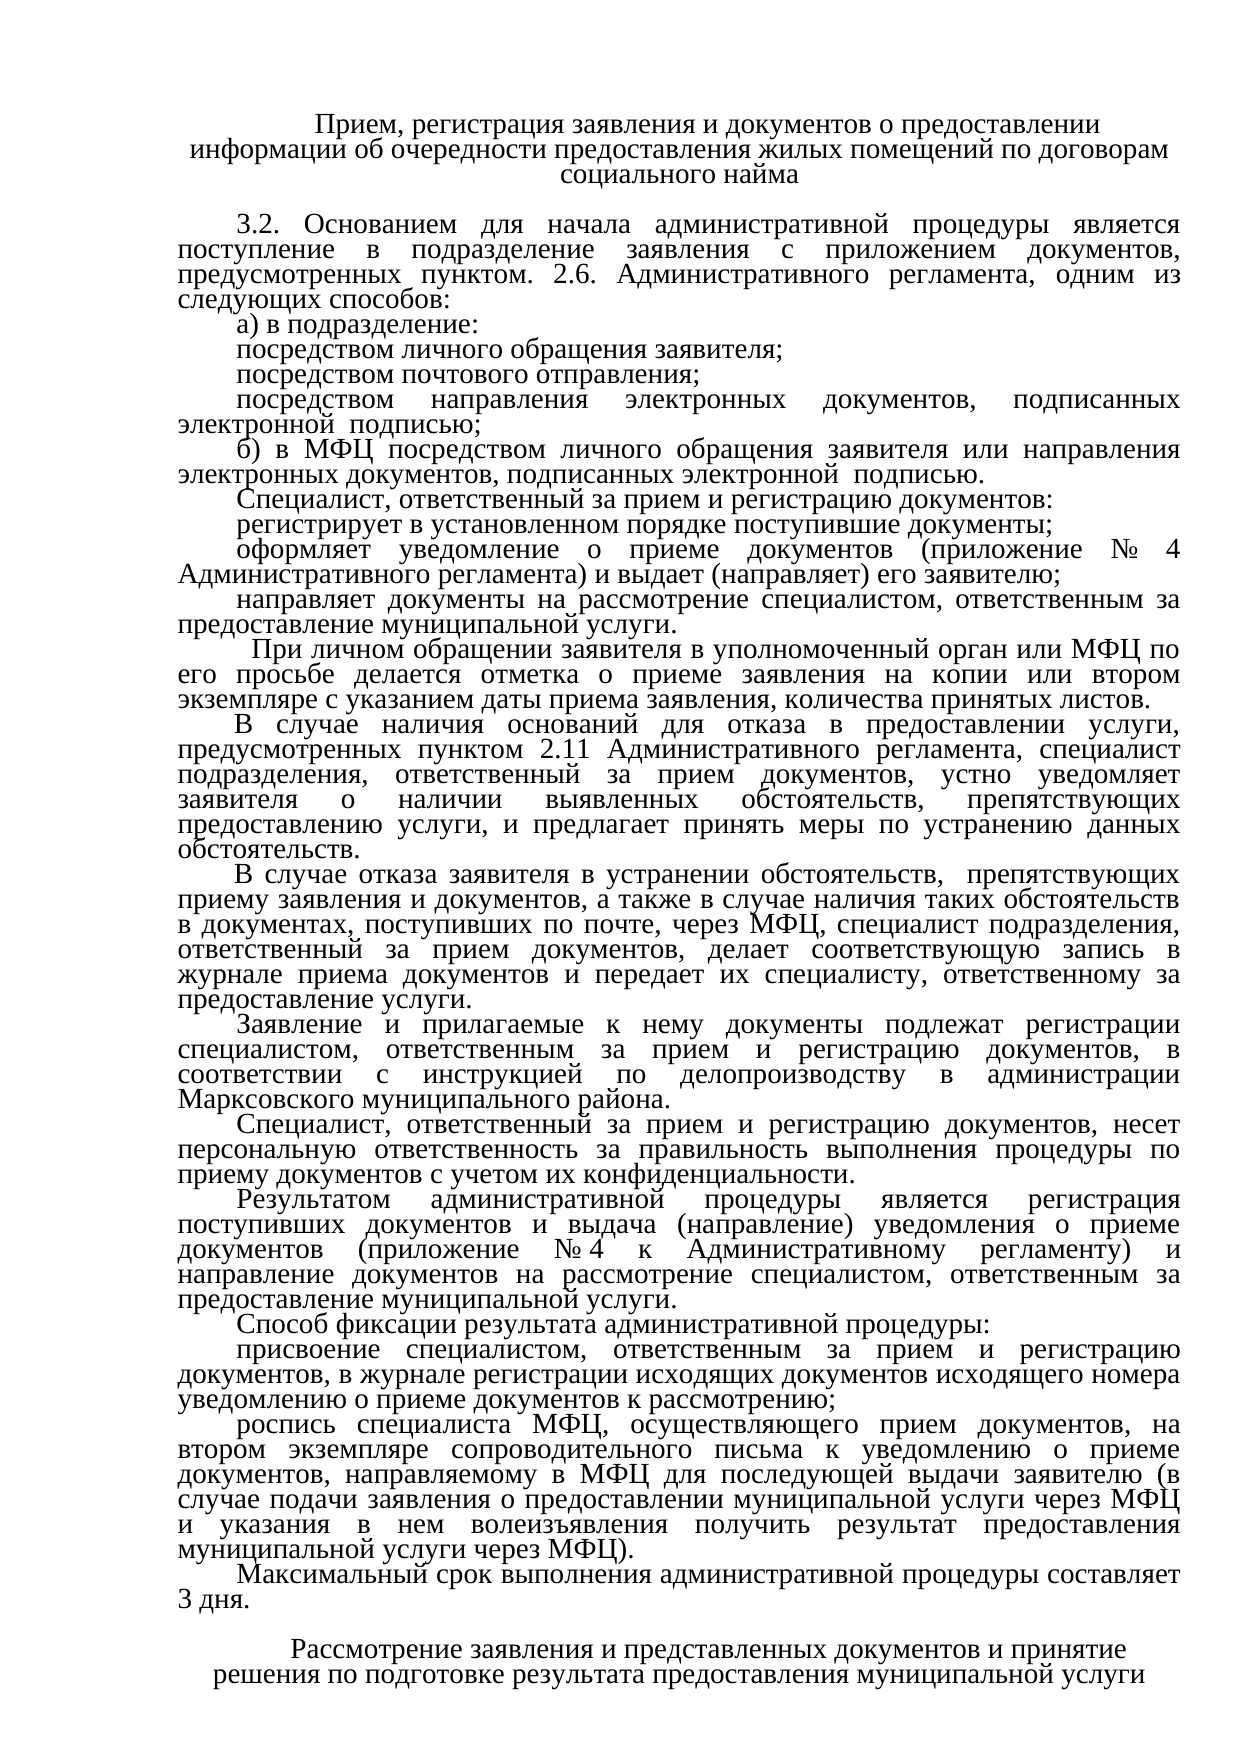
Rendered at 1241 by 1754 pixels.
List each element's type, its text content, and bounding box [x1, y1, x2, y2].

text посредством личного обращения заявителя; [177, 339, 1181, 364]
text направляет документы на рассмотрение специалистом, ответственным за предоставление муниципальной услуги. [177, 589, 1181, 639]
text Максимальный срок выполнения административной процедуры составляет 3 дня. [177, 1564, 1181, 1614]
text 3.2. Основанием для начала административной процедуры является поступление в подразделение заявления с приложением документов, предусмотренных пунктом. 2.6. Административного регламента, одним из следующих способов: [177, 214, 1181, 314]
text Способ фиксации результата административной процедуры: [346, 1314, 1181, 1339]
text Специалист, ответственный за прием и регистрацию документов, несет персональную ответственность за правильность выполнения процедуры по приему документов с учетом их конфиденциальности. [177, 1114, 1181, 1189]
text Заявление и прилагаемые к нему документы подлежат регистрации специалистом, ответственным за прием и регистрацию документов, в соответствии с инструкцией по делопроизводству в администрации Марксовского муниципального района. [177, 1014, 1181, 1114]
text присвоение специалистом, ответственным за прием и регистрацию документов, в журнале регистрации исходящих документов исходящего номера уведомлению о приеме документов к рассмотрению; [177, 1339, 1181, 1414]
text Рассмотрение заявления и представленных документов и принятие решения по подготовке результата предоставления муниципальной услуги [177, 1639, 1181, 1689]
text Способ фиксации результата административной процедуры: [177, 1314, 343, 1339]
text посредством направления электронных документов, подписанных электронной подписью; [177, 389, 1181, 439]
text а) в подразделение: [177, 314, 1181, 339]
text б) в МФЦ посредством личного обращения заявителя или направления электронных документов, подписанных электронной подписью. [177, 439, 1181, 489]
text Результатом административной процедуры является регистрация поступивших документов и выдача (направление) уведомления о приеме документов (приложение № 4 к Административному регламенту) и направление документов на рассмотрение специалистом, ответственным за предоставление муниципальной услуги. [177, 1189, 1181, 1314]
text В случае отказа заявителя в устранении обстоятельств, препятствующих приему заявления и документов, а также в случае наличия таких обстоятельств в документах, поступивших по почте, через МФЦ, специалист подразделения, ответственный за прием документов, делает соответствующую запись в журнале приема документов и передает их специалисту, ответственному за предоставление услуги. [177, 864, 1181, 1014]
text В случае наличия оснований для отказа в предоставлении услуги, предусмотренных пунктом 2.11 Административного регламента, специалист подразделения, ответственный за прием документов, устно уведомляет заявителя о наличии выявленных обстоятельств, препятствующих предоставлению услуги, и предлагает принять меры по устранению данных обстоятельств. [177, 714, 1181, 864]
text посредством почтового отправления; [177, 364, 1181, 389]
text роспись специалиста МФЦ, осуществляющего прием документов, на втором экземпляре сопроводительного письма к уведомлению о приеме документов, направляемому в МФЦ для последующей выдачи заявителю (в случае подачи заявления о предоставлении муниципальной услуги через МФЦ и указания в нем волеизъявления получить результат предоставления муниципальной услуги через МФЦ). [177, 1414, 1181, 1564]
text Прием, регистрация заявления и документов о предоставлении информации об очередности предоставления жилых помещений по договорам социального найма [177, 114, 1181, 189]
text регистрирует в установленном порядке поступившие документы; [177, 514, 1181, 539]
text оформляет уведомление о приеме документов (приложение № 4 Административного регламента) и выдает (направляет) его заявителю; [177, 539, 1181, 589]
text При личном обращении заявителя в уполномоченный орган или МФЦ по его просьбе делается отметка о приеме заявления на копии или втором экземпляре с указанием даты приема заявления, количества принятых листов. [177, 639, 1181, 714]
text Специалист, ответственный за прием и регистрацию документов: [177, 489, 1181, 514]
